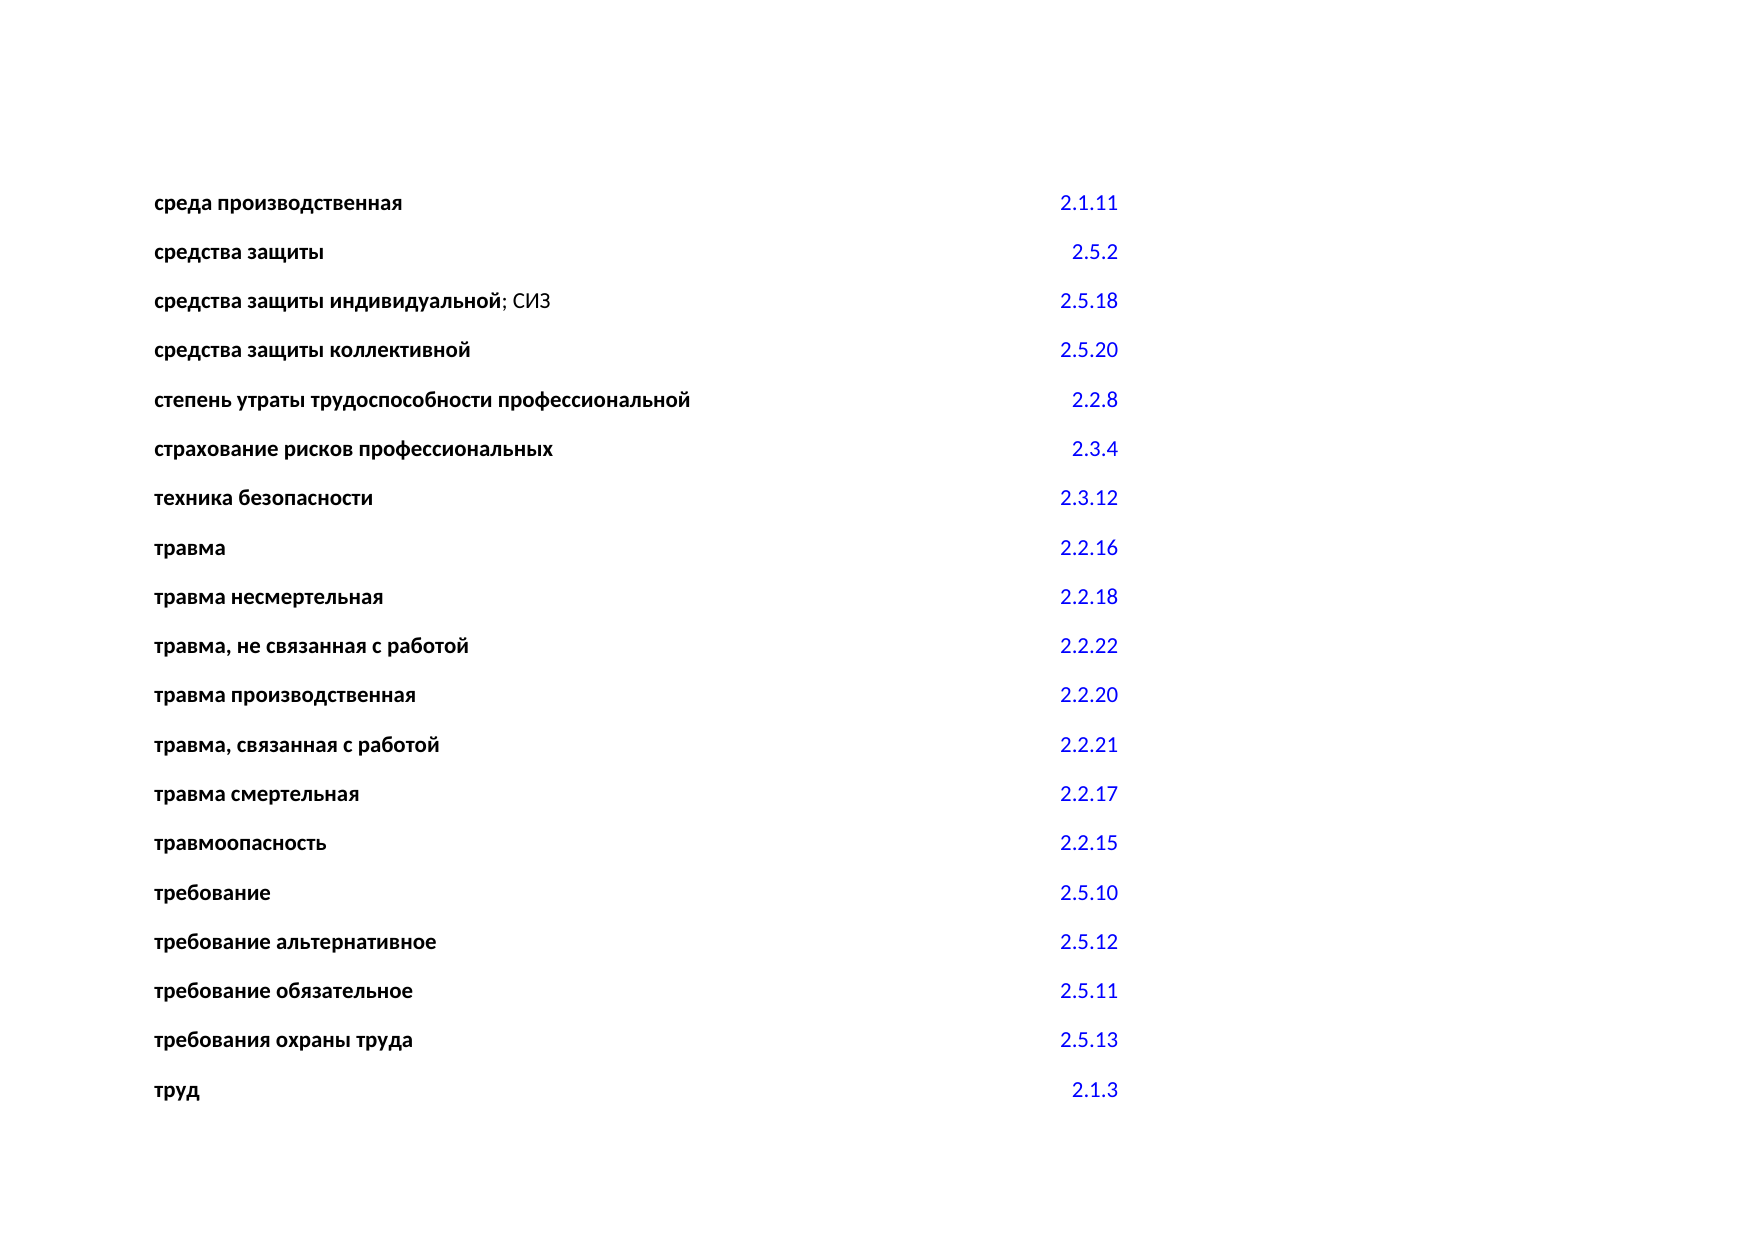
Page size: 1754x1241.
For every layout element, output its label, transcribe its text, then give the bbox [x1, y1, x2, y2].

table_cell 2.2.8 [899, 374, 1124, 423]
table_cell травма производственная [118, 670, 899, 719]
table_cell степень утраты трудоспособности профессиональной [118, 374, 899, 423]
table_cell травмоопасность [118, 818, 899, 867]
table_cell 2.3.12 [899, 473, 1124, 522]
table_cell требование альтернативное [118, 916, 899, 966]
table_cell 2.5.11 [899, 966, 1124, 1015]
table_cell средства защиты индивидуальной; СИЗ [118, 276, 899, 325]
table_cell среда производственная [118, 177, 899, 226]
table_cell 2.2.21 [899, 719, 1124, 768]
table_cell 2.1.3 [899, 1064, 1124, 1113]
table_cell средства защиты [118, 226, 899, 276]
table_cell труд [118, 1064, 899, 1113]
table_cell 2.2.22 [899, 621, 1124, 670]
table_cell 2.5.13 [899, 1015, 1124, 1064]
table_cell травма, не связанная с работой [118, 621, 899, 670]
table_cell страхование рисков профессиональных [118, 424, 899, 473]
table_cell 2.1.11 [899, 177, 1124, 226]
table_cell 2.5.2 [899, 226, 1124, 276]
table_cell требования охраны труда [118, 1015, 899, 1064]
table_cell 2.5.18 [899, 276, 1124, 325]
table_cell травма, связанная с работой [118, 719, 899, 768]
table_cell 2.5.12 [899, 916, 1124, 966]
table_cell травма [118, 522, 899, 571]
table_cell 2.2.15 [899, 818, 1124, 867]
table_cell травма несмертельная [118, 571, 899, 621]
table_cell 2.5.10 [899, 867, 1124, 916]
table_cell техника безопасности [118, 473, 899, 522]
table_cell требование обязательное [118, 966, 899, 1015]
table_cell 2.2.16 [899, 522, 1124, 571]
table_cell 2.3.4 [899, 424, 1124, 473]
table_cell 2.2.18 [899, 571, 1124, 621]
table_cell 2.2.17 [899, 769, 1124, 818]
table_cell 2.5.20 [899, 325, 1124, 374]
table_cell средства защиты коллективной [118, 325, 899, 374]
table_cell 2.2.20 [899, 670, 1124, 719]
table_cell травма смертельная [118, 769, 899, 818]
table_cell требование [118, 867, 899, 916]
